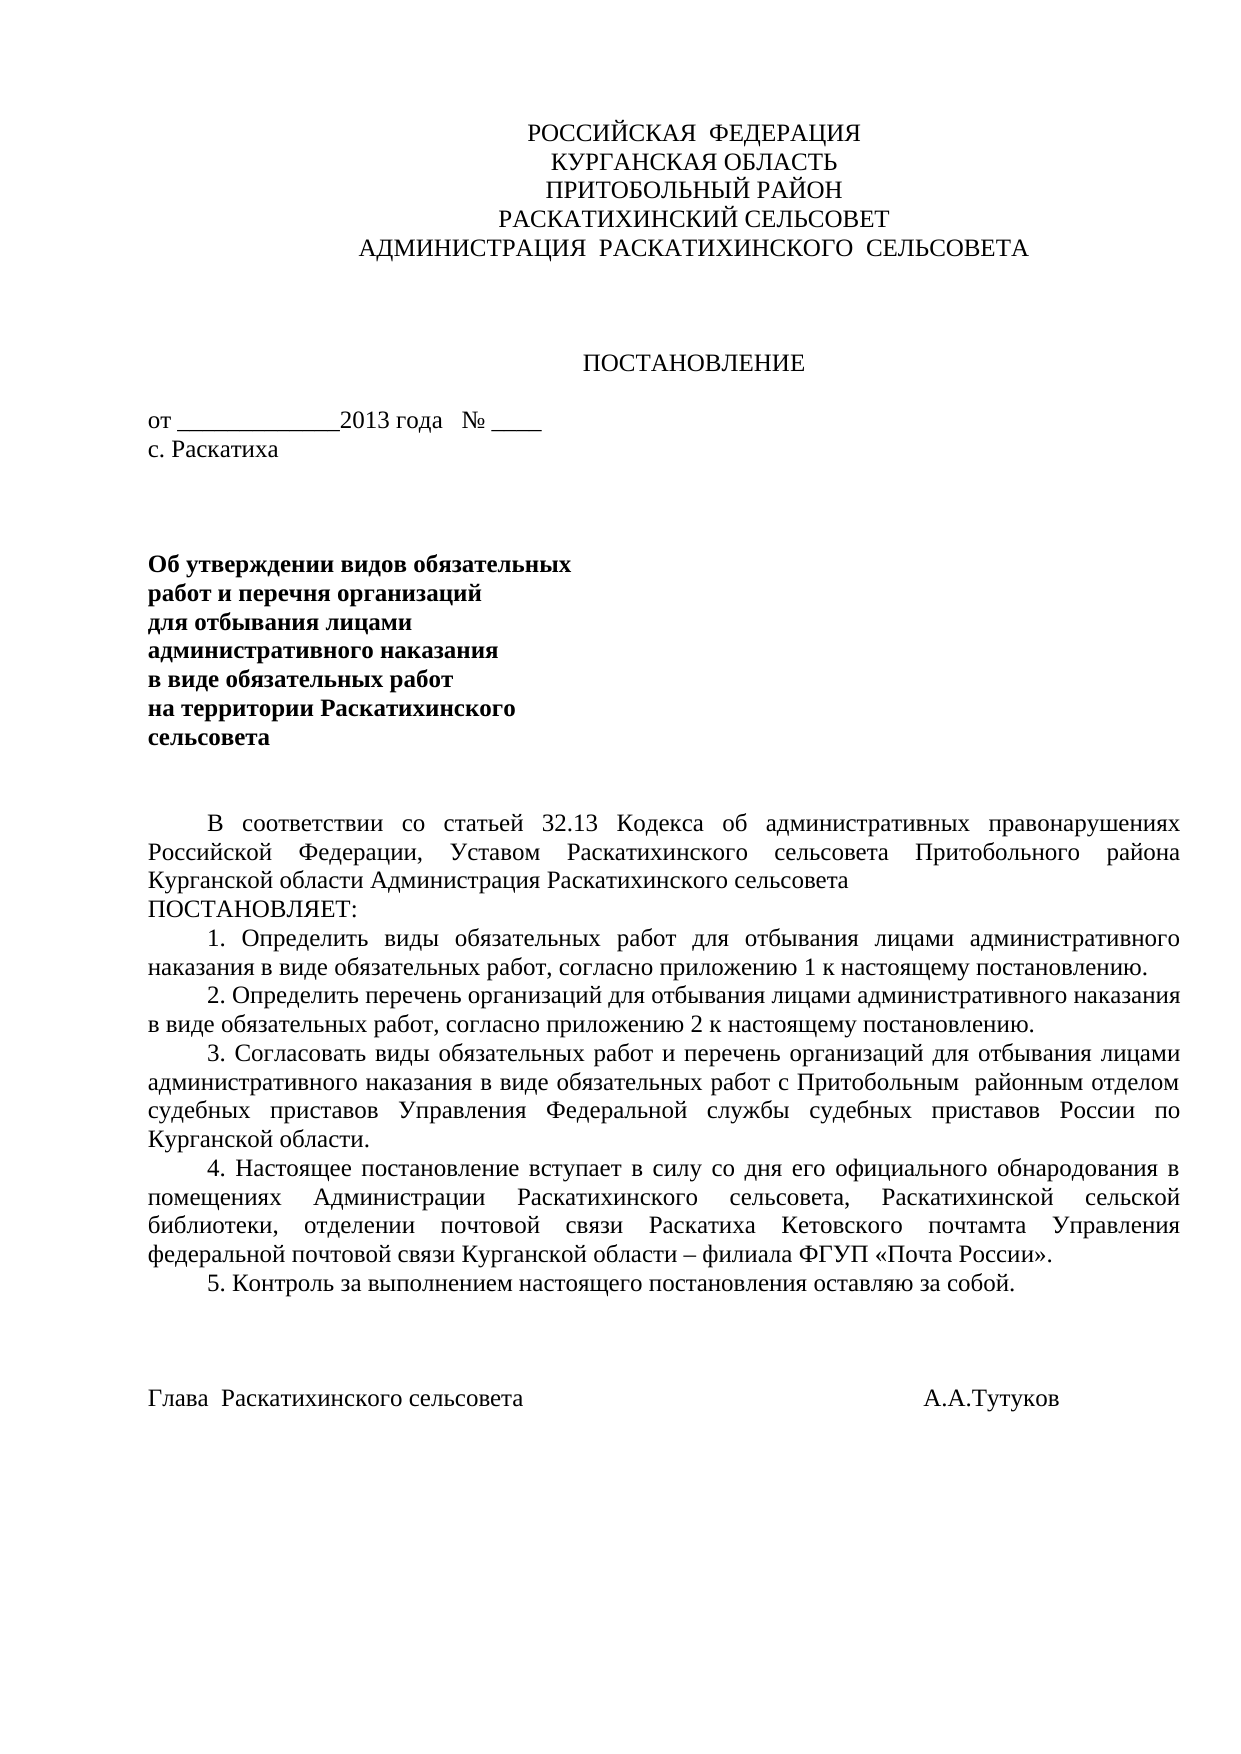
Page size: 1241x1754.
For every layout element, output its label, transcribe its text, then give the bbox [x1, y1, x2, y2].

text РАСКАТИХИНСКИЙ СЕЛЬСОВЕТ [148, 204, 1181, 233]
text в виде обязательных работ [148, 664, 1181, 693]
text с. Раскатиха [148, 434, 1181, 463]
text 2. Определить перечень организаций для отбывания лицами административного наказания в виде обязательных работ, согласно приложению 2 к настоящему постановлению. [148, 981, 1181, 1038]
text РОССИЙСКАЯ ФЕДЕРАЦИЯ [148, 118, 1181, 147]
text ПРИТОБОЛЬНЫЙ РАЙОН [148, 176, 1181, 204]
text сельсовета [148, 722, 1181, 751]
text КУРГАНСКАЯ ОБЛАСТЬ [148, 147, 1181, 176]
text В соответствии со статьей 32.13 Кодекса об административных правонарушениях Российской Федерации, Уставом Раскатихинского сельсовета Притобольного района Курганской области Администрация Раскатихинского сельсовета [148, 808, 1181, 894]
text 3. Согласовать виды обязательных работ и перечень организаций для отбывания лицами административного наказания в виде обязательных работ с Притобольным районным отделом судебных приставов Управления Федеральной службы судебных приставов России по Курганской области. [148, 1038, 1181, 1153]
text ПОСТАНОВЛЕНИЕ [148, 348, 1181, 377]
text 5. Контроль за выполнением настоящего постановления оставляю за собой. [148, 1268, 1181, 1297]
text на территории Раскатихинского [148, 693, 1181, 722]
text Об утверждении видов обязательных [148, 549, 1181, 578]
text ПОСТАНОВЛЯЕТ: [148, 894, 1181, 923]
text Глава Раскатихинского сельсовета А.А.Тутуков [148, 1383, 1181, 1412]
text для отбывания лицами [148, 607, 1181, 636]
text 1. Определить виды обязательных работ для отбывания лицами административного наказания в виде обязательных работ, согласно приложению 1 к настоящему постановлению. [148, 923, 1181, 981]
text от _____________2013 года № ____ [148, 406, 1181, 434]
text административного наказания [148, 636, 1181, 664]
text АДМИНИСТРАЦИЯ РАСКАТИХИНСКОГО СЕЛЬСОВЕТА [148, 233, 1181, 262]
text работ и перечня организаций [148, 578, 1181, 607]
text 4. Настоящее постановление вступает в силу со дня его официального обнародования в помещениях Администрации Раскатихинского сельсовета, Раскатихинской сельской библиотеки, отделении почтовой связи Раскатиха Кетовского почтамта Управления федеральной почтовой связи Курганской области – филиала ФГУП «Почта России». [148, 1153, 1181, 1268]
